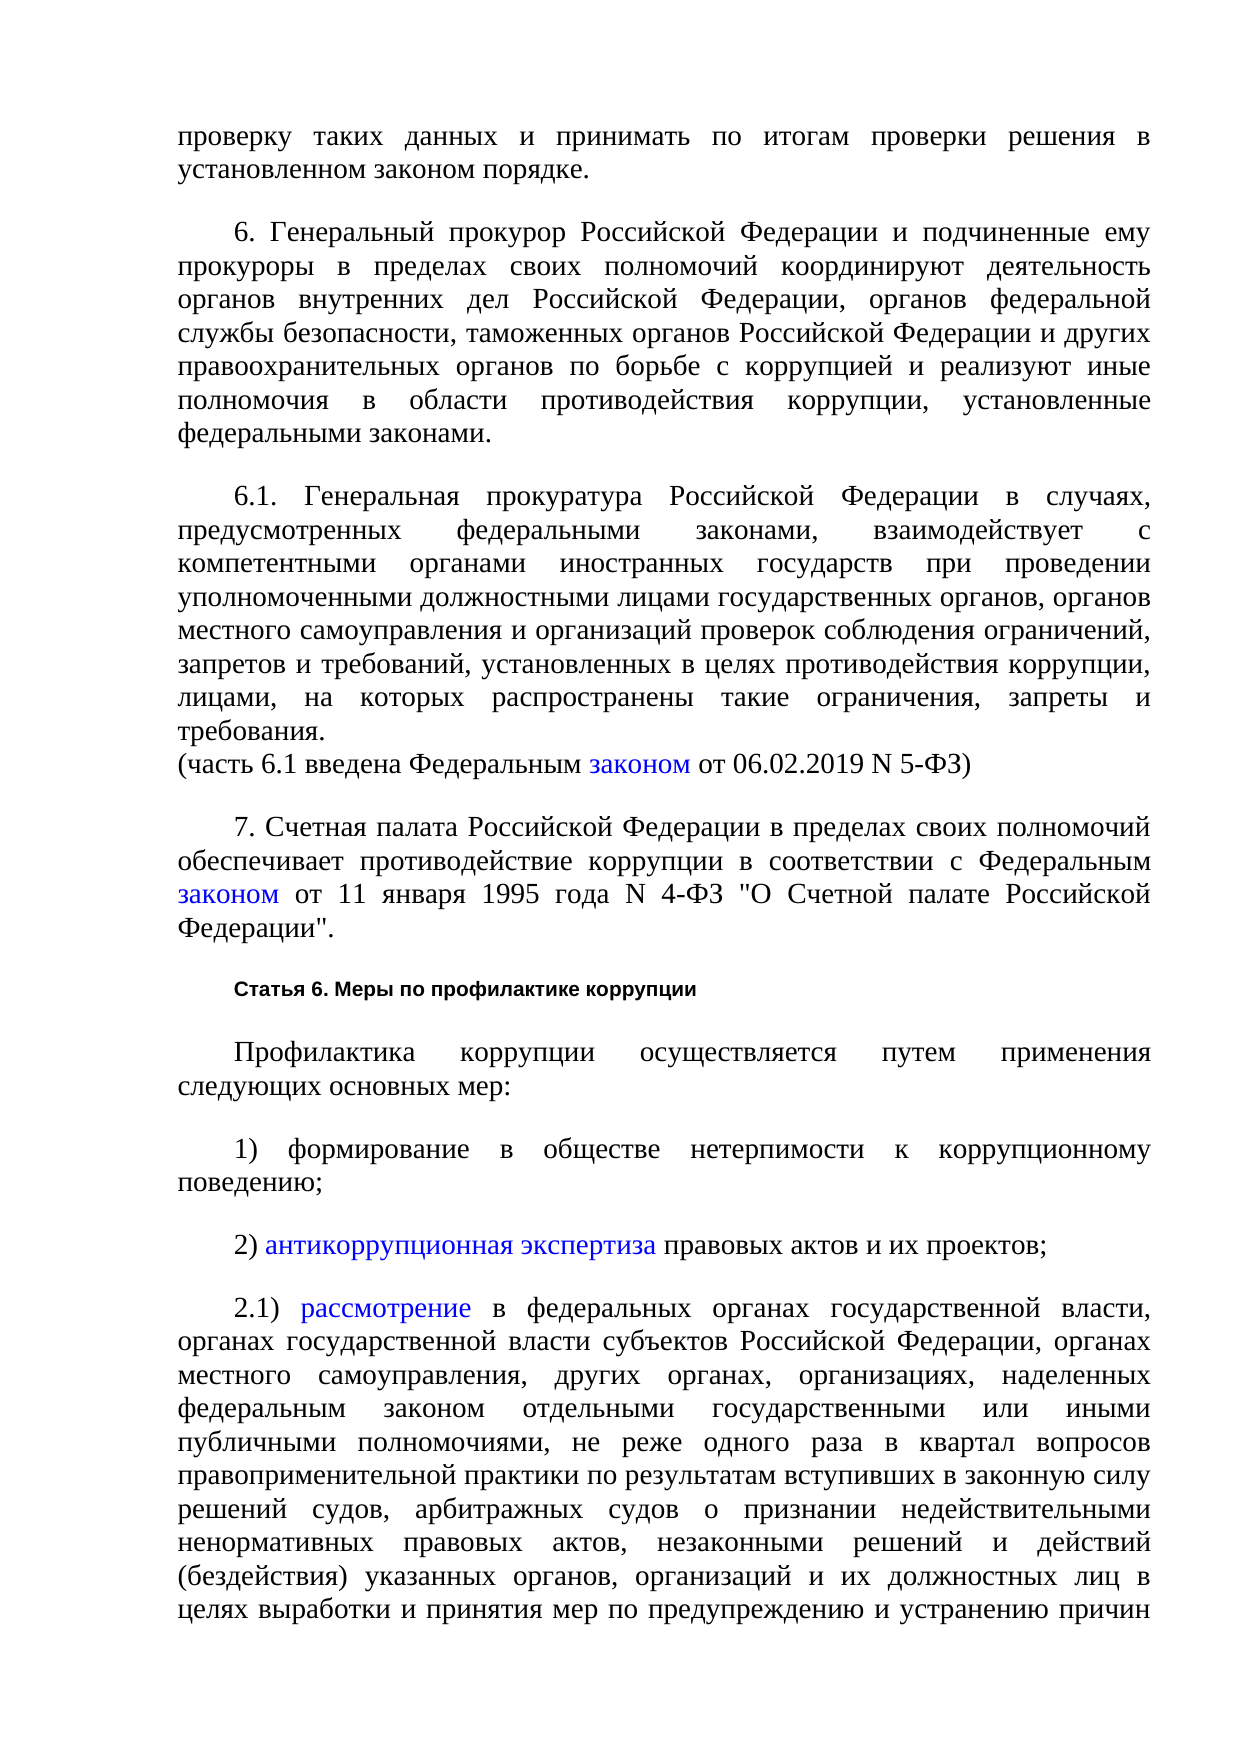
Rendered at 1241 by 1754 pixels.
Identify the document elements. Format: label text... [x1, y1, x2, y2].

text 2) антикоррупционная экспертиза правовых актов и их проектов; [177, 1227, 1152, 1261]
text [177, 118, 1152, 185]
title Статья 6. Меры по профилактике коррупции [177, 977, 1152, 1001]
text 6.1. Генеральная прокуратура Российской Федерации в случаях, предусмотренных федеральными законами, взаимодействует с компетентными органами иностранных государств при проведении уполномоченными должностными лицами государственных органов, органов местного самоуправления и организаций проверок соблюдения ограничений, запретов и требований, установленных в целях противодействия коррупции, лицами, на которых распространены такие ограничения, запреты и требования. [177, 478, 1152, 747]
text 7. Счетная палата Российской Федерации в пределах своих полномочий обеспечивает противодействие коррупции в соответствии с Федеральным законом от 11 января 1995 года N 4-ФЗ "О Счетной палате Российской Федерации". [177, 809, 1152, 943]
text (часть 6.1 введена Федеральным законом от 06.02.2019 N 5-ФЗ) [177, 747, 1152, 780]
text Профилактика коррупции осуществляется путем применения следующих основных мер: [177, 1034, 1152, 1102]
text 6. Генеральный прокурор Российской Федерации и подчиненные ему прокуроры в пределах своих полномочий координируют деятельность органов внутренних дел Российской Федерации, органов федеральной службы безопасности, таможенных органов Российской Федерации и других правоохранительных органов по борьбе с коррупцией и реализуют иные полномочия в области противодействия коррупции, установленные федеральными законами. [177, 214, 1152, 449]
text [177, 1290, 1152, 1625]
text 1) формирование в обществе нетерпимости к коррупционному поведению; [177, 1131, 1152, 1198]
